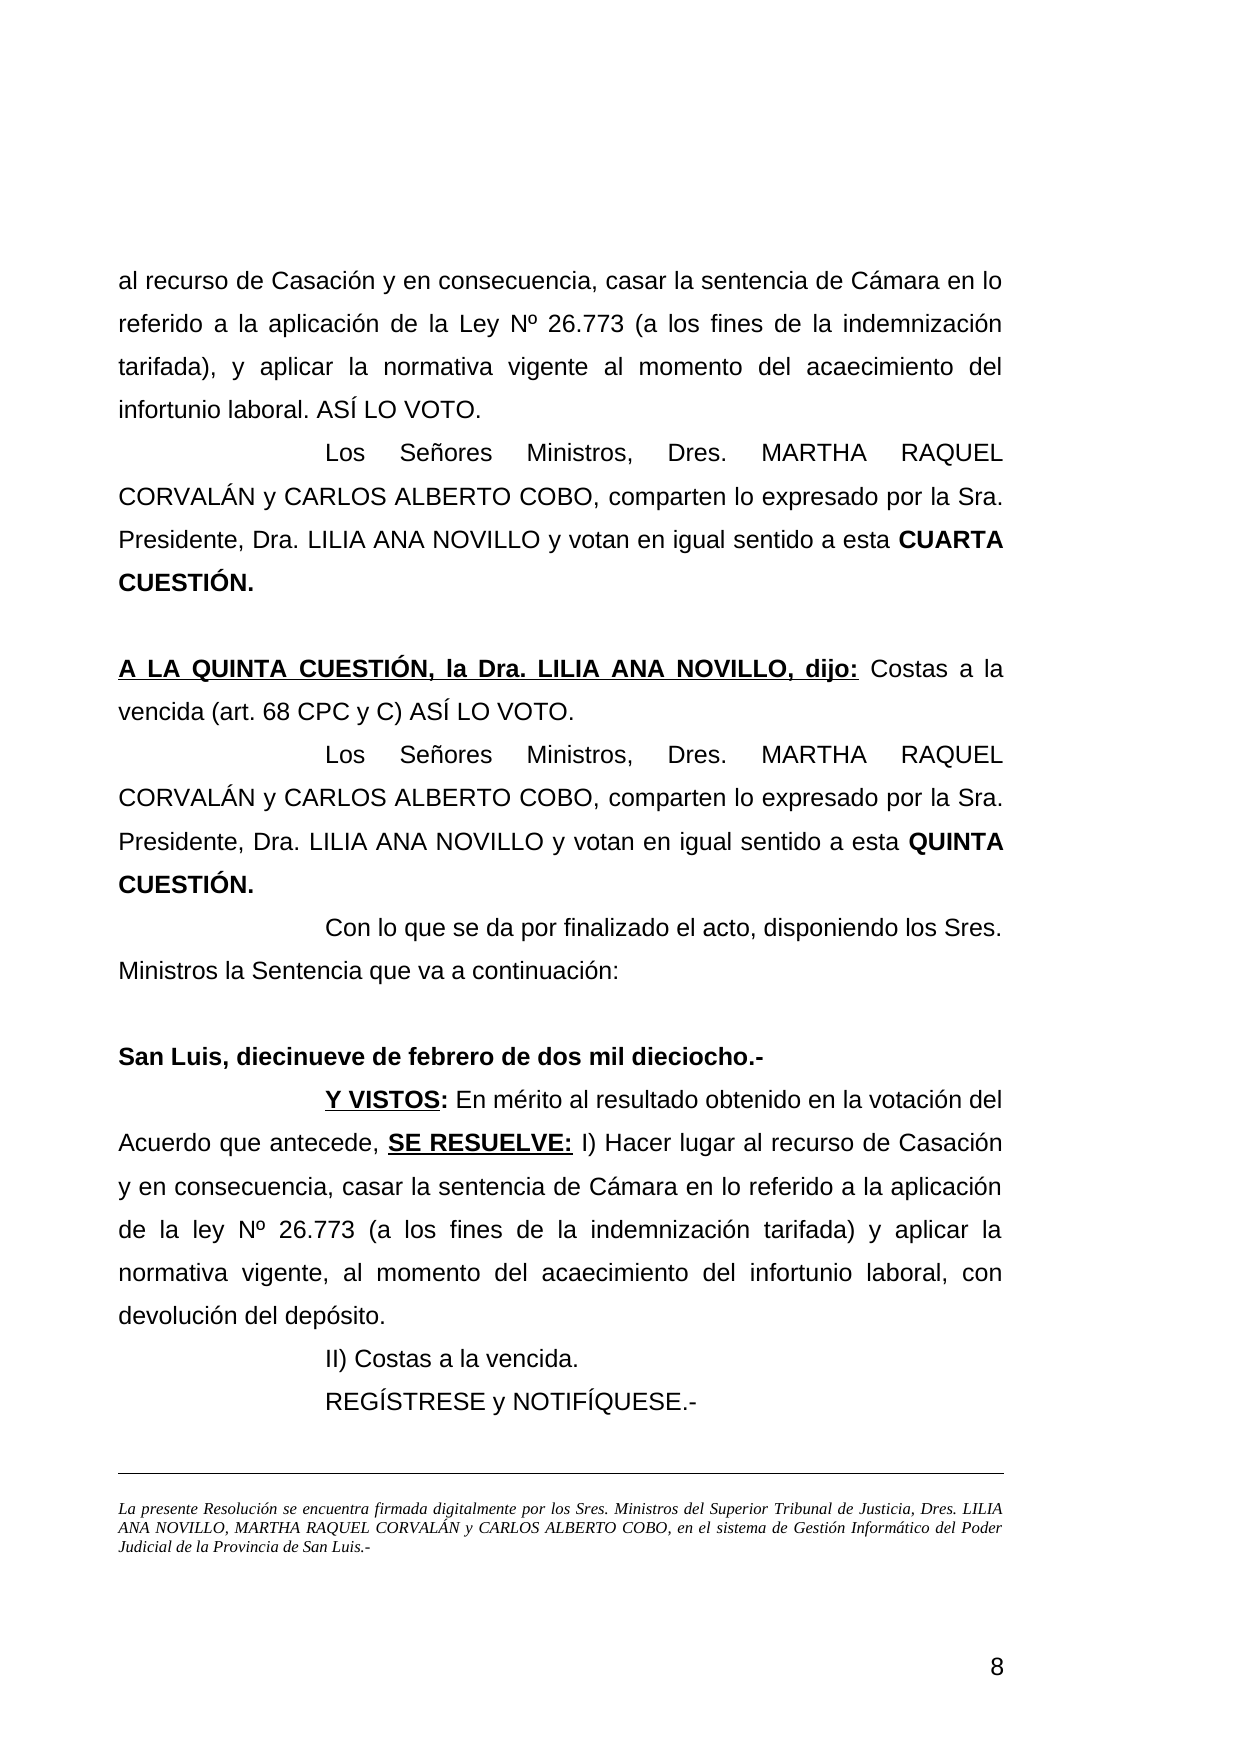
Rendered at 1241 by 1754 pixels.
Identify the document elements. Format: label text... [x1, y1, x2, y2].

text Los Señores Ministros, Dres. MARTHA RAQUEL CORVALÁN y CARLOS ALBERTO COBO, comparten lo expresado por la Sra. Presidente, Dra. LILIA ANA NOVILLO y votan en igual sentido a esta QUINTA CUESTIÓN. [118, 740, 1004, 898]
text Los Señores Ministros, Dres. MARTHA RAQUEL CORVALÁN y CARLOS ALBERTO COBO, comparten lo expresado por la Sra. Presidente, Dra. LILIA ANA NOVILLO y votan en igual sentido a esta CUARTA CUESTIÓN. [118, 438, 1004, 596]
text REGÍSTRESE y NOTIFÍQUESE.- [118, 1387, 1004, 1416]
text Y VISTOS: En mérito al resultado obtenido en la votación del Acuerdo que antecede, SE RESUELVE: I) Hacer lugar al recurso de Casación y en consecuencia, casar la sentencia de Cámara en lo referido a la aplicación de la ley Nº 26.773 (a los fines de la indemnización tarifada) y aplicar la normativa vigente, al momento del acaecimiento del infortunio laboral, con devolución del depósito. [118, 1085, 1004, 1329]
text A LA QUINTA CUESTIÓN, la Dra. LILIA ANA NOVILLO, dijo: Costas a la vencida (art. 68 CPC y C) ASÍ LO VOTO. [118, 654, 1004, 726]
text San Luis, diecinueve de febrero de dos mil dieciocho.- [118, 1042, 1004, 1071]
text II) Costas a la vencida. [118, 1344, 1004, 1373]
text Con lo que se da por finalizado el acto, disponiendo los Sres. Ministros la Sentencia que va a continuación: [118, 913, 1004, 984]
text La presente Resolución se encuentra firmada digitalmente por los Sres. Ministros del Superior Tribunal de Justicia, Dres. LILIA ANA NOVILLO, MARTHA RAQUEL CORVALÁN y CARLOS ALBERTO COBO, en el sistema de Gestión Informático del Poder Judicial de la Provincia de San Luis.- [118, 1499, 1004, 1556]
